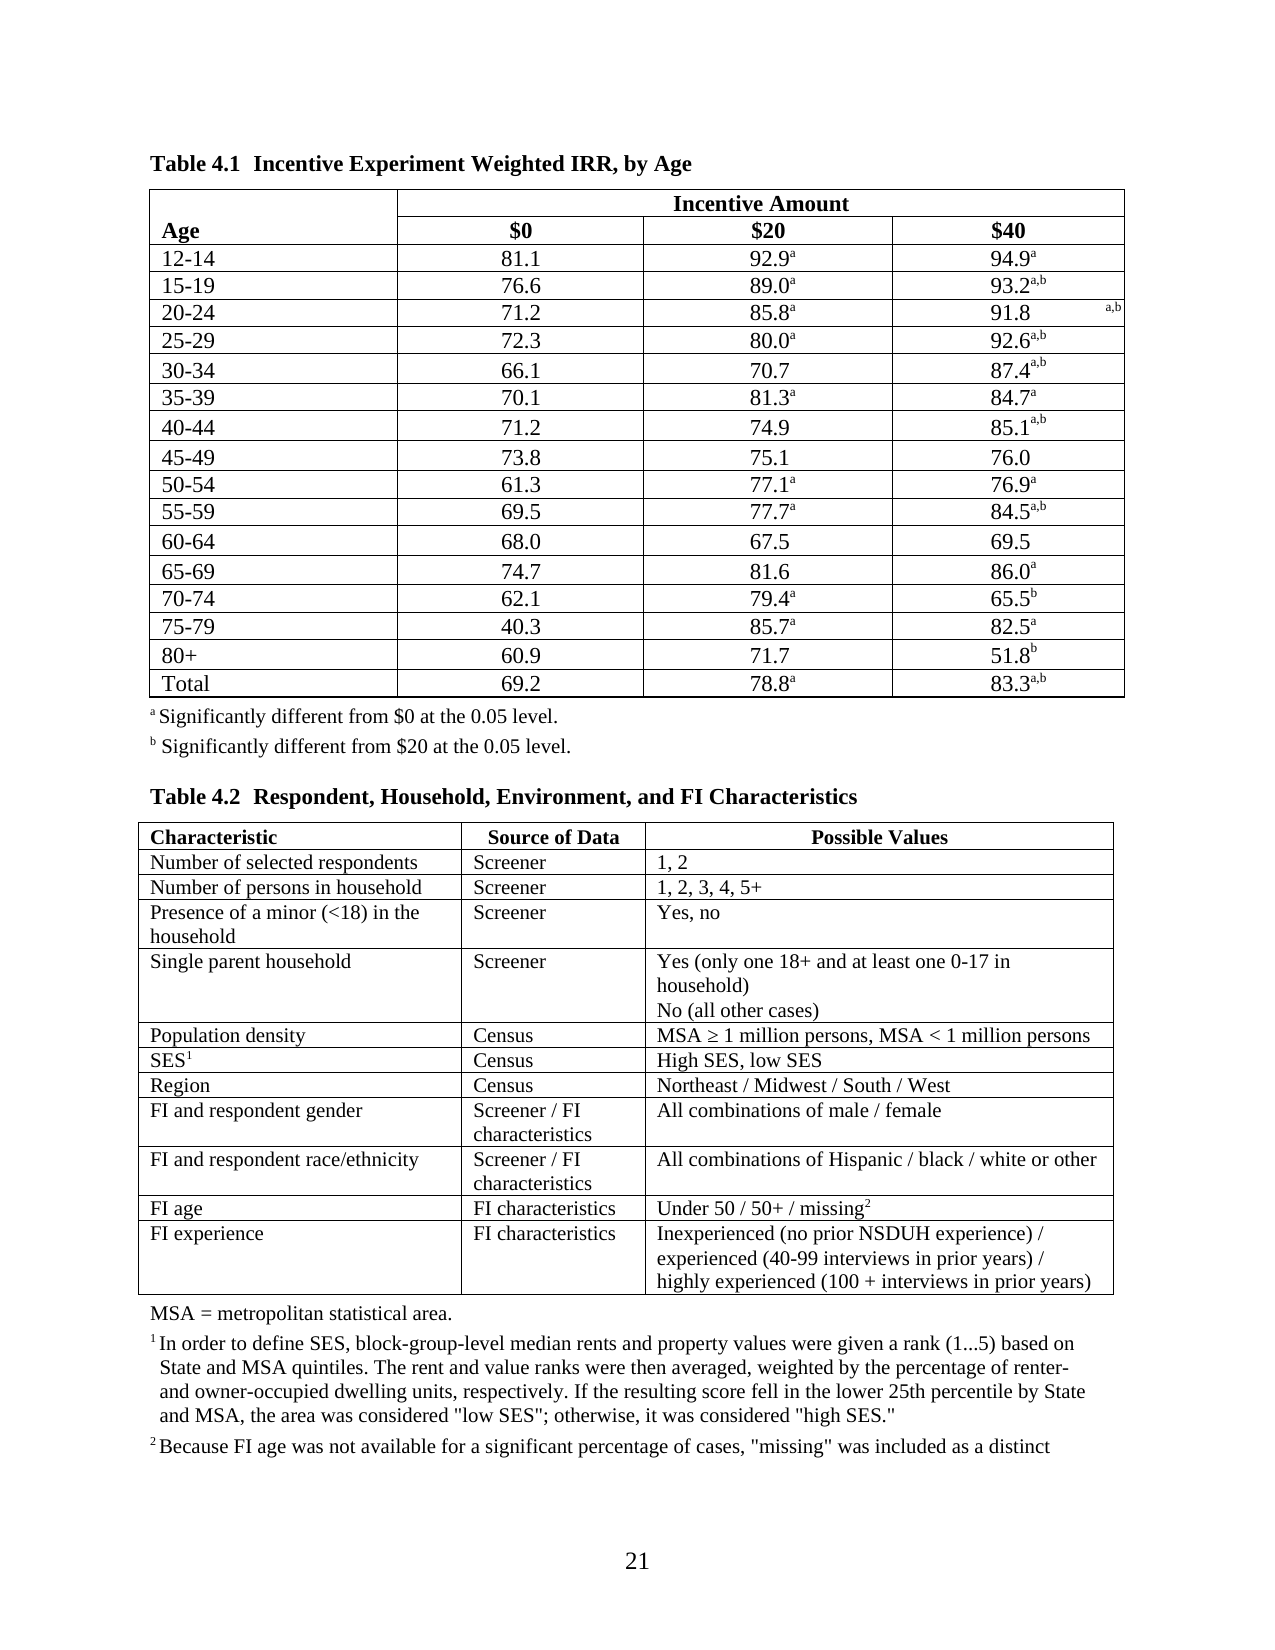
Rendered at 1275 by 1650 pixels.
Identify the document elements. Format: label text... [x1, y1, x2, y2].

title Table 4.1 Incentive Experiment Weighted IRR, by Age [150, 150, 1125, 176]
table_cell 85.8 [644, 300, 789, 326]
table_header Possible Values [646, 823, 1113, 849]
table_cell [1030, 441, 1124, 470]
table_cell Screener [462, 900, 645, 948]
table_cell 74.9 [644, 411, 789, 440]
table_cell a,b [1030, 411, 1124, 440]
table_cell 85.1 [893, 411, 1030, 440]
table_cell 83.3 [893, 670, 1030, 696]
table_cell 92.9 [644, 245, 789, 271]
table_cell FI and respondent race/ethnicity [139, 1147, 461, 1195]
table_cell Screener / FI characteristics [462, 1147, 645, 1195]
table_cell 20-24 [150, 300, 397, 326]
table_cell 66.1 [398, 354, 643, 383]
table_cell 72.3 [398, 327, 643, 353]
table_cell Census [462, 1073, 645, 1097]
table_cell $40 [893, 217, 1124, 244]
table_cell 71.2 [398, 300, 643, 326]
table_cell 70.1 [398, 384, 643, 410]
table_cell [139, 1295, 1114, 1458]
table_cell 68.0 [398, 526, 643, 554]
table_cell 91.8 [893, 300, 1030, 326]
table_cell FI characteristics [462, 1221, 645, 1293]
table_cell 81.1 [398, 245, 643, 271]
table_cell a,b [1030, 499, 1124, 525]
table_cell All combinations of male / female [646, 1098, 1113, 1146]
table_cell SES1 [139, 1048, 461, 1072]
table_cell Presence of a minor (<18) in the household [139, 900, 461, 948]
table_cell a [1030, 556, 1124, 584]
table_cell a [1030, 384, 1124, 410]
table_cell 75-79 [150, 613, 397, 639]
table_cell [1030, 526, 1124, 554]
table_cell Yes (only one 18+ and at least one 0-17 in household) No (all other cases) [646, 949, 1113, 1022]
table_cell 30-34 [150, 354, 397, 383]
table_cell a [790, 327, 892, 353]
table_cell 51.8 [893, 640, 1030, 669]
table_cell a,b [1030, 354, 1124, 383]
table_cell a,b [1030, 670, 1124, 696]
table_cell 71.7 [644, 640, 789, 669]
table_cell 79.4 [644, 585, 789, 612]
table_cell 61.3 [398, 471, 643, 497]
table_cell High SES, low SES [646, 1048, 1113, 1072]
table_cell a [790, 613, 892, 639]
table_header Characteristic [139, 823, 461, 849]
table_cell [790, 354, 892, 383]
table_cell 15-19 [150, 272, 397, 298]
table_cell 80+ [150, 640, 397, 669]
table_cell 84.5 [893, 499, 1030, 525]
table_cell Screener [462, 949, 645, 1022]
table_cell a,b [1030, 272, 1124, 298]
table_cell [790, 411, 892, 440]
table_cell 76.0 [893, 441, 1030, 470]
table_cell Population density [139, 1023, 461, 1047]
table_cell 62.1 [398, 585, 643, 612]
table_cell 70-74 [150, 585, 397, 612]
table_cell a,b [1030, 300, 1124, 326]
table_cell 1, 2 [646, 850, 1113, 874]
table_cell 70.7 [644, 354, 789, 383]
table_cell All combinations of Hispanic / black / white or other [646, 1147, 1113, 1195]
table_header Incentive Amount [398, 190, 1124, 216]
table_cell Under 50 / 50+ / missing2 [646, 1196, 1113, 1220]
table_cell [790, 640, 892, 669]
table_cell b [1030, 640, 1124, 669]
table_cell 89.0 [644, 272, 789, 298]
table_cell 25-29 [150, 327, 397, 353]
table_cell 69.5 [398, 499, 643, 525]
table_cell $0 [398, 217, 643, 244]
table_cell 76.9 [893, 471, 1030, 497]
table_cell a [790, 499, 892, 525]
table_cell MSA ≥ 1 million persons, MSA < 1 million persons [646, 1023, 1113, 1047]
table_cell b [1030, 585, 1124, 612]
table_cell [790, 556, 892, 584]
table_cell 69.2 [398, 670, 643, 696]
title Table 4.2 Respondent, Household, Environment, and FI Characteristics [150, 783, 1125, 809]
table_cell 45-49 [150, 441, 397, 470]
table_cell FI characteristics [462, 1196, 645, 1220]
text a Significantly different from $0 at the 0.05 level. [150, 704, 1125, 728]
table_cell 80.0 [644, 327, 789, 353]
table_cell FI experience [139, 1221, 461, 1293]
table_cell Census [462, 1048, 645, 1072]
table_cell a [1030, 471, 1124, 497]
table_cell $20 [644, 217, 892, 244]
table_cell 93.2 [893, 272, 1030, 298]
table_cell 40.3 [398, 613, 643, 639]
table_cell 65.5 [893, 585, 1030, 612]
table_cell FI and respondent gender [139, 1098, 461, 1146]
table_cell a [790, 300, 892, 326]
table_cell 87.4 [893, 354, 1030, 383]
table_cell 76.6 [398, 272, 643, 298]
table_cell Northeast / Midwest / South / West [646, 1073, 1113, 1097]
table_cell Census [462, 1023, 645, 1047]
table_cell a [790, 272, 892, 298]
table_cell 40-44 [150, 411, 397, 440]
table_cell 12-14 [150, 245, 397, 271]
table_cell 85.7 [644, 613, 789, 639]
table_cell a [1030, 613, 1124, 639]
table_cell 86.0 [893, 556, 1030, 584]
table_cell Number of persons in household [139, 875, 461, 899]
table_header Age [150, 190, 397, 244]
table_cell Region [139, 1073, 461, 1097]
table_cell 84.7 [893, 384, 1030, 410]
table_cell Yes, no [646, 900, 1113, 948]
table_cell 81.3 [644, 384, 789, 410]
table_cell 73.8 [398, 441, 643, 470]
table_cell 50-54 [150, 471, 397, 497]
table_cell 67.5 [644, 526, 789, 554]
table_cell 92.6 [893, 327, 1030, 353]
table_cell a [790, 384, 892, 410]
table_cell FI age [139, 1196, 461, 1220]
table_cell Inexperienced (no prior NSDUH experience) / experienced (40-99 interviews in prior years) / highly experienced (100 + interviews in prior years) [646, 1221, 1113, 1293]
table_cell [790, 441, 892, 470]
table_cell a [1030, 245, 1124, 271]
table_cell Total [150, 670, 397, 696]
table_cell 65-69 [150, 556, 397, 584]
table_cell 77.1 [644, 471, 789, 497]
table_cell 81.6 [644, 556, 789, 584]
table_cell 60-64 [150, 526, 397, 554]
table_cell Single parent household [139, 949, 461, 1022]
table_cell 94.9 [893, 245, 1030, 271]
table_cell 75.1 [644, 441, 789, 470]
table_cell Screener / FI characteristics [462, 1098, 645, 1146]
table_cell 71.2 [398, 411, 643, 440]
table_cell 74.7 [398, 556, 643, 584]
table_cell 55-59 [150, 499, 397, 525]
table_cell 77.7 [644, 499, 789, 525]
text b Significantly different from $20 at the 0.05 level. [150, 734, 1125, 758]
table_cell Screener [462, 875, 645, 899]
table_cell Screener [462, 850, 645, 874]
table_cell 35-39 [150, 384, 397, 410]
table_cell 60.9 [398, 640, 643, 669]
table_cell a,b [1030, 327, 1124, 353]
table_cell 1, 2, 3, 4, 5+ [646, 875, 1113, 899]
table_cell 78.8 [644, 670, 789, 696]
table_cell a [790, 471, 892, 497]
table_cell a [790, 245, 892, 271]
table_cell 69.5 [893, 526, 1030, 554]
table_cell Number of selected respondents [139, 850, 461, 874]
table_cell 82.5 [893, 613, 1030, 639]
table_cell [790, 526, 892, 554]
table_cell a [790, 670, 892, 696]
table_cell a [790, 585, 892, 612]
table_header Source of Data [462, 823, 645, 849]
